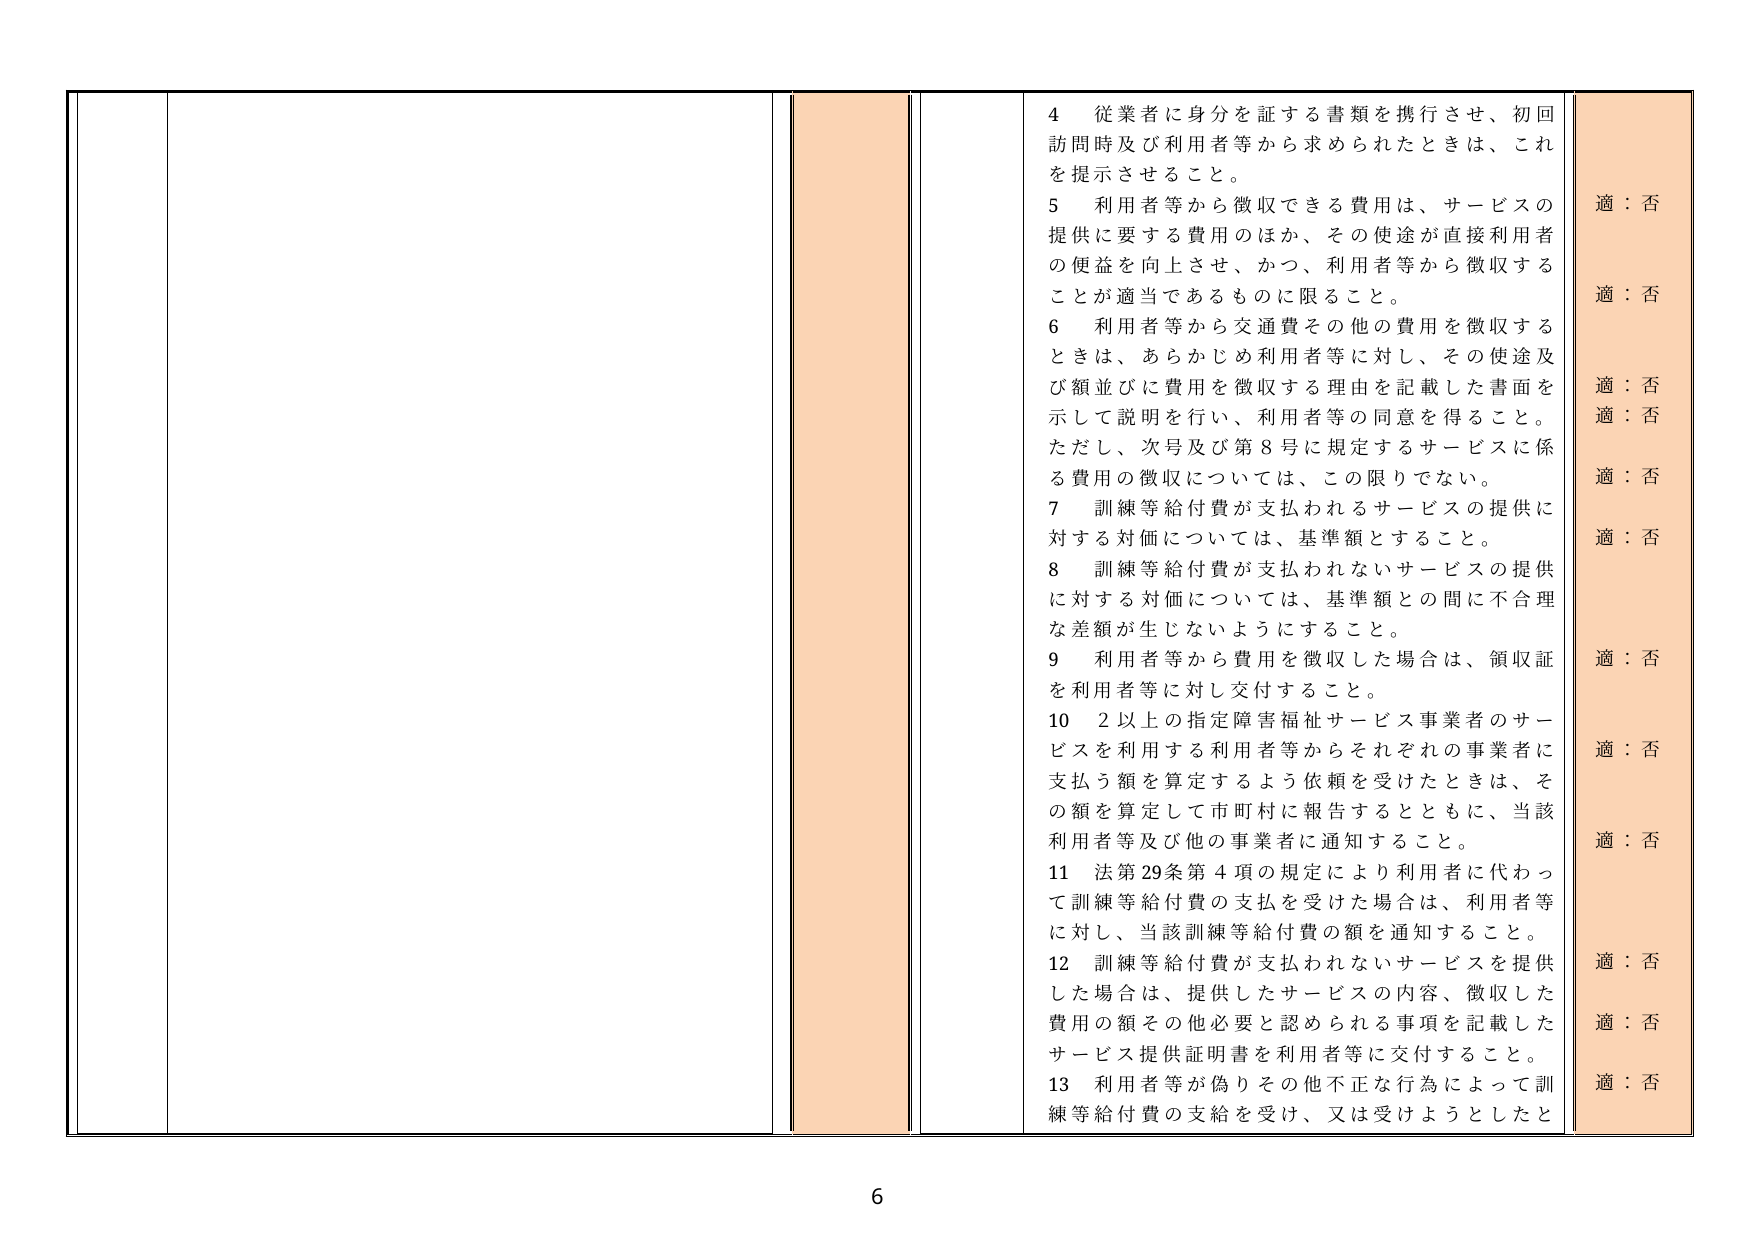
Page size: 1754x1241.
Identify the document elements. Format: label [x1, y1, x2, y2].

table_header [792, 92, 910, 1134]
table_header [1024, 93, 1564, 1133]
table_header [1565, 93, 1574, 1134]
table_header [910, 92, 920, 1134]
table_header [168, 93, 772, 1133]
table_header [78, 93, 167, 1133]
table_header [1574, 91, 1691, 1134]
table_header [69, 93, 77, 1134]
table_header [921, 93, 1023, 1133]
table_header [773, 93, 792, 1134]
